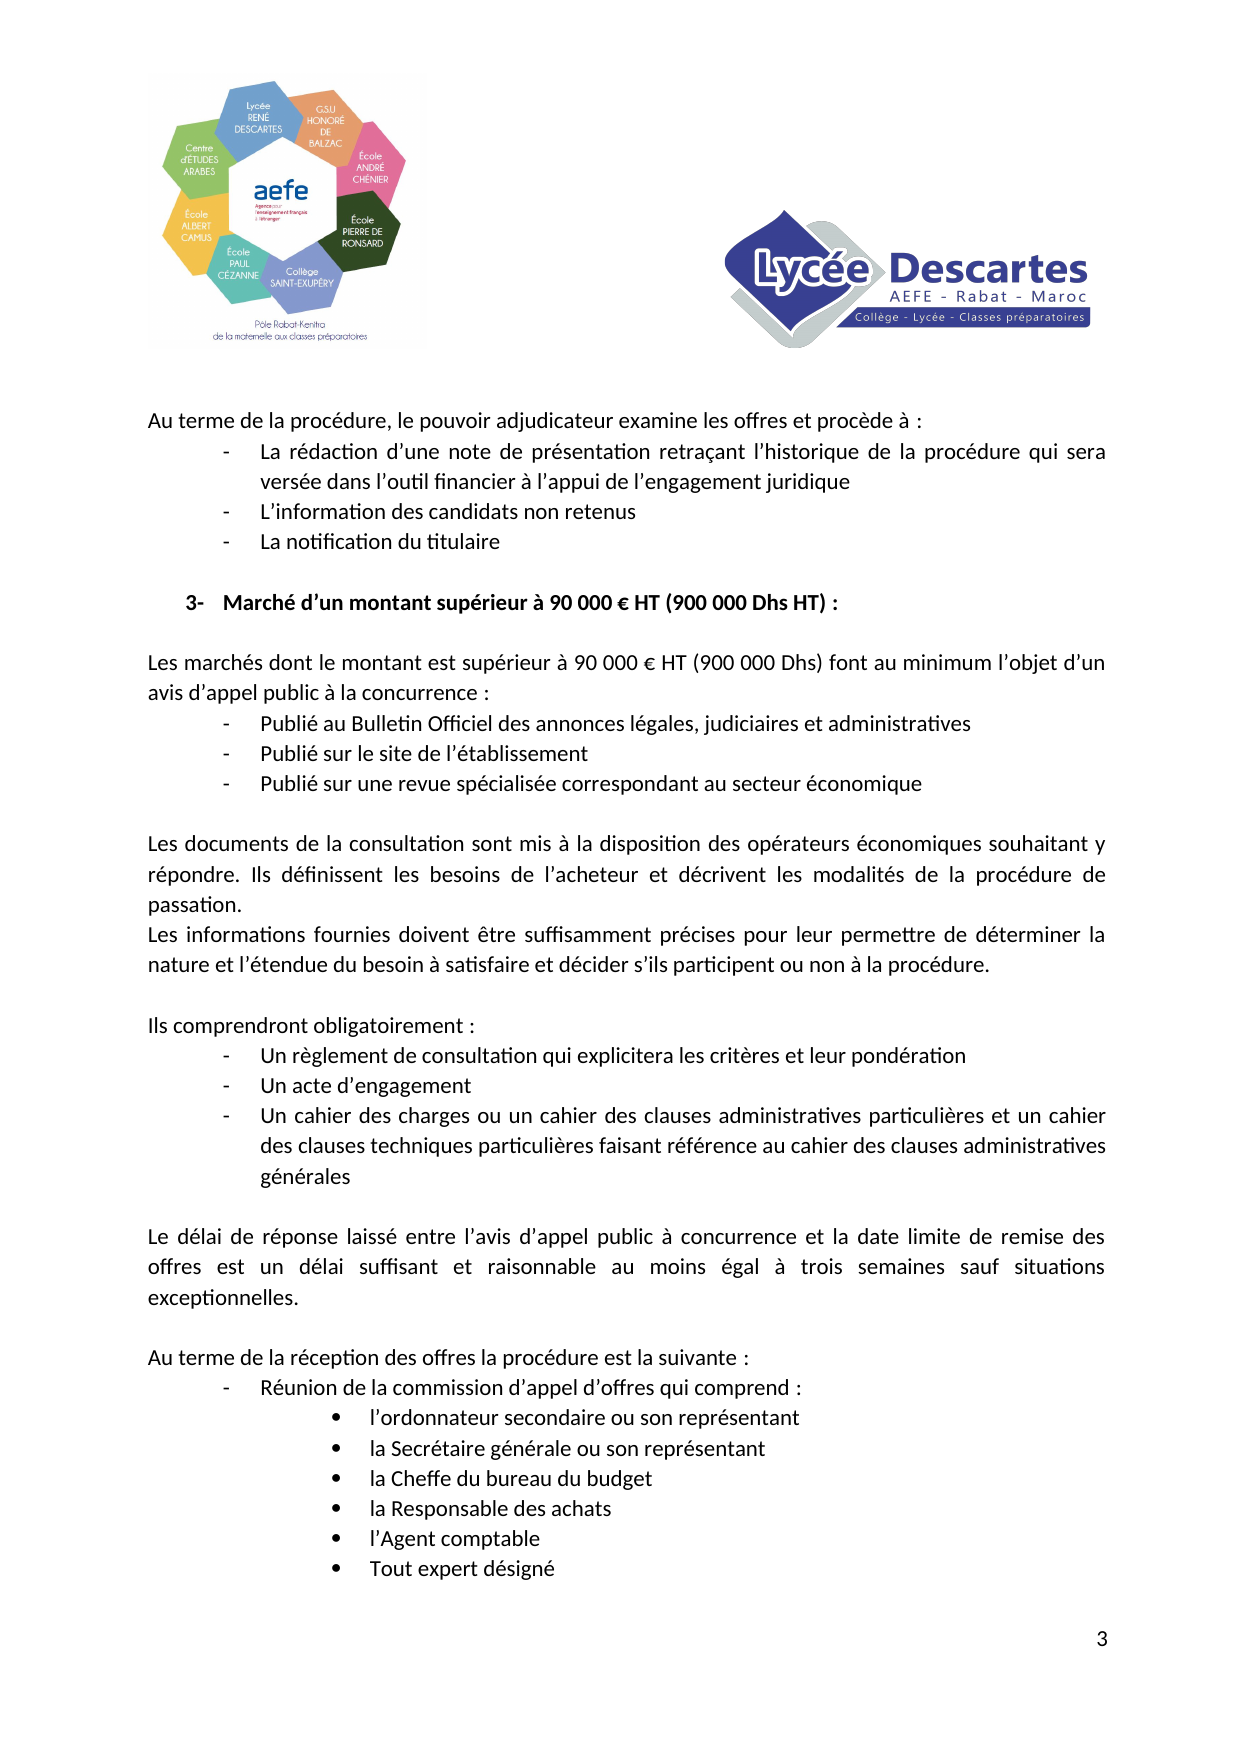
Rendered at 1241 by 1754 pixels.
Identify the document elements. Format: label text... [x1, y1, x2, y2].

text Les marchés dont le montant est supérieur à 90 000 € HT (900 000 Dhs) font au minimum l’objet d’un avis d’appel public à la concurrence : [148, 648, 1107, 707]
text Au terme de la procédure, le pouvoir adjudicateur examine les offres et procède à : [148, 407, 1107, 435]
text Au terme de la réception des offres la procédure est la suivante : [148, 1343, 1107, 1371]
list Publié au Bulletin Officiel des annonces légales, judiciaires et administratives [223, 709, 1107, 737]
list Publié sur le site de l’établissement [223, 739, 1107, 767]
list Publié sur une revue spécialisée correspondant au secteur économique [223, 769, 1107, 797]
list l’ordonnateur secondaire ou son représentant [332, 1403, 1107, 1432]
list La notification du titulaire [223, 527, 1107, 556]
list la Cheffe du bureau du budget [332, 1464, 1107, 1492]
list Marché d’un montant supérieur à 90 000 € HT (900 000 Dhs HT) : [185, 588, 1107, 616]
list l’Agent comptable [332, 1524, 1107, 1552]
text Le délai de réponse laissé entre l’avis d’appel public à concurrence et la date limite de remise des offres est un délai suffisant et raisonnable au moins égal à trois semaines sauf situations exceptionnelles. [148, 1222, 1107, 1311]
list Un règlement de consultation qui explicitera les critères et leur pondération [223, 1041, 1107, 1069]
list Tout expert désigné [332, 1554, 1107, 1583]
picture [147, 73, 428, 349]
text Les informations fournies doivent être suffisamment précises pour leur permettre de déterminer la nature et l’étendue du besoin à satisfaire et décider s’ils participent ou non à la procédure. [148, 920, 1107, 978]
list la Secrétaire générale ou son représentant [332, 1434, 1107, 1462]
list Réunion de la commission d’appel d’offres qui comprend : [223, 1373, 1107, 1401]
list Un cahier des charges ou un cahier des clauses administratives particulières et un cahier des clauses techniques particulières faisant référence au cahier des clauses administratives générales [223, 1101, 1107, 1190]
text Ils comprendront obligatoirement : [148, 1011, 1107, 1039]
list La rédaction d’une note de présentation retraçant l’historique de la procédure qui sera versée dans l’outil financier à l’appui de l’engagement juridique [223, 437, 1107, 495]
list L’information des candidats non retenus [223, 497, 1107, 525]
text Les documents de la consultation sont mis à la disposition des opérateurs économiques souhaitant y répondre. Ils définissent les besoins de l’acheteur et décrivent les modalités de la procédure de passation. [148, 829, 1107, 918]
list la Responsable des achats [332, 1494, 1107, 1522]
picture [722, 209, 1093, 349]
list Un acte d’engagement [223, 1071, 1107, 1099]
